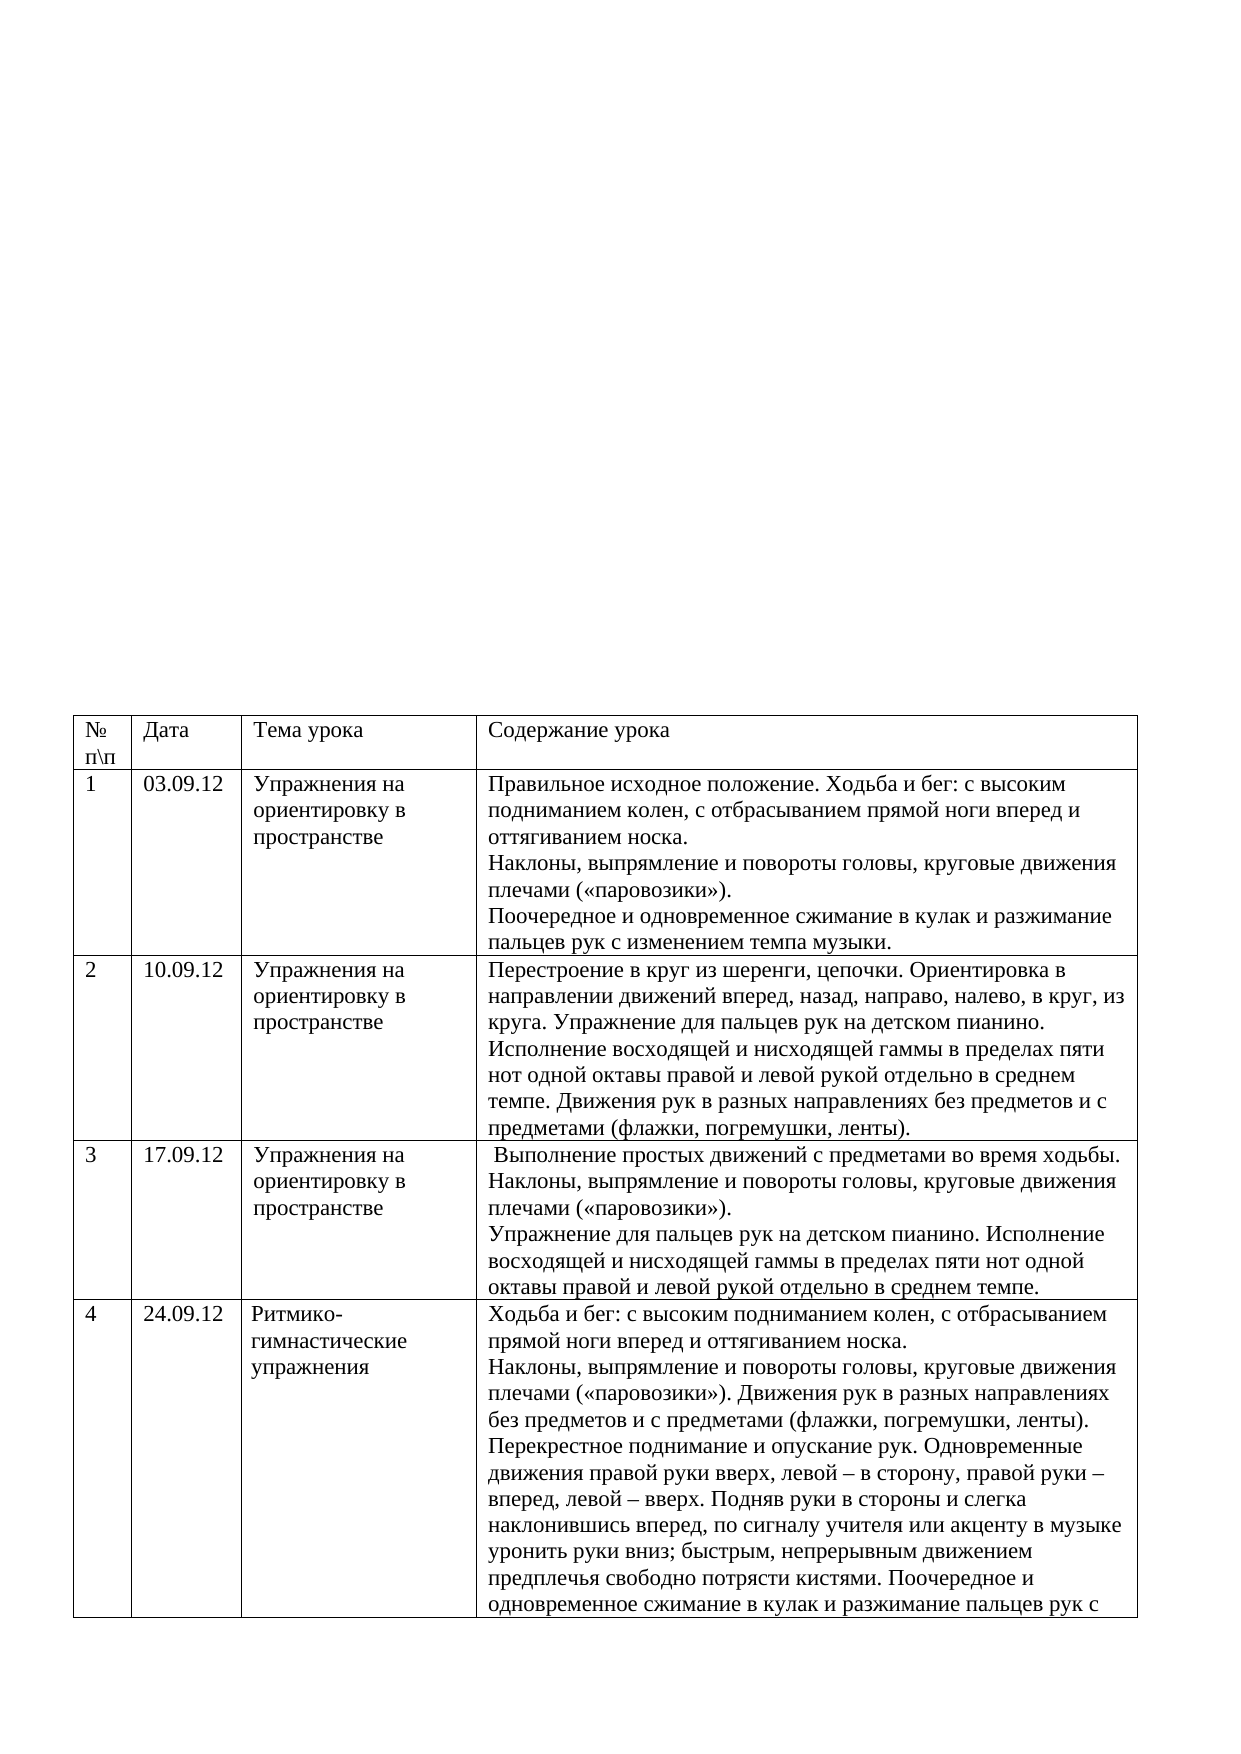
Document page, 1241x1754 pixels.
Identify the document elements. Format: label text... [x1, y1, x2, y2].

table_cell Выполнение простых движений с предметами во время ходьбы. Наклоны, выпрямление и повороты головы, круговые движения плечами («паровозики»). Упражнение для пальцев рук на детском пианино. Исполнение восходящей и нисходящей гаммы в пределах пяти нот одной октавы правой и левой рукой отдельно в среднем темпе. [477, 1141, 1137, 1299]
table_cell Правильное исходное положение. Ходьба и бег: с высоким подниманием колен, с отбрасыванием прямой ноги вперед и оттягиванием носка. Наклоны, выпрямление и повороты головы, круговые движения плечами («паровозики»). Поочередное и одновременное сжимание в кулак и разжимание пальцев рук с изменением темпа музыки. [477, 770, 1137, 955]
table_cell 4 [74, 1300, 131, 1617]
table_cell 2 [74, 956, 131, 1140]
table_cell 1 [74, 770, 131, 955]
table_cell Упражнения на ориентировку в пространстве [242, 956, 476, 1140]
table_cell 17.09.12 [132, 1141, 241, 1299]
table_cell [242, 1300, 476, 1617]
table_cell Перестроение в круг из шеренги, цепочки. Ориентировка в направлении движений вперед, назад, направо, налево, в круг, из круга. Упражнение для пальцев рук на детском пианино. Исполнение восходящей и нисходящей гаммы в пределах пяти нот одной октавы правой и левой рукой отдельно в среднем темпе. Движения рук в разных направлениях без предметов и с предметами (флажки, погремушки, ленты). [477, 956, 1137, 1140]
table_header Тема урока [242, 716, 476, 769]
table_header Дата [132, 716, 241, 769]
table_header № п\п [74, 716, 131, 769]
table_cell 24.09.12 [132, 1300, 241, 1617]
table_header Содержание урока [477, 716, 1137, 769]
table_cell 10.09.12 [132, 956, 241, 1140]
table_cell Упражнения на ориентировку в пространстве [242, 1141, 476, 1299]
table_cell 3 [74, 1141, 131, 1299]
table_cell Упражнения на ориентировку в пространстве [242, 770, 476, 955]
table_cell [477, 1300, 1137, 1617]
table_cell 03.09.12 [132, 770, 241, 955]
